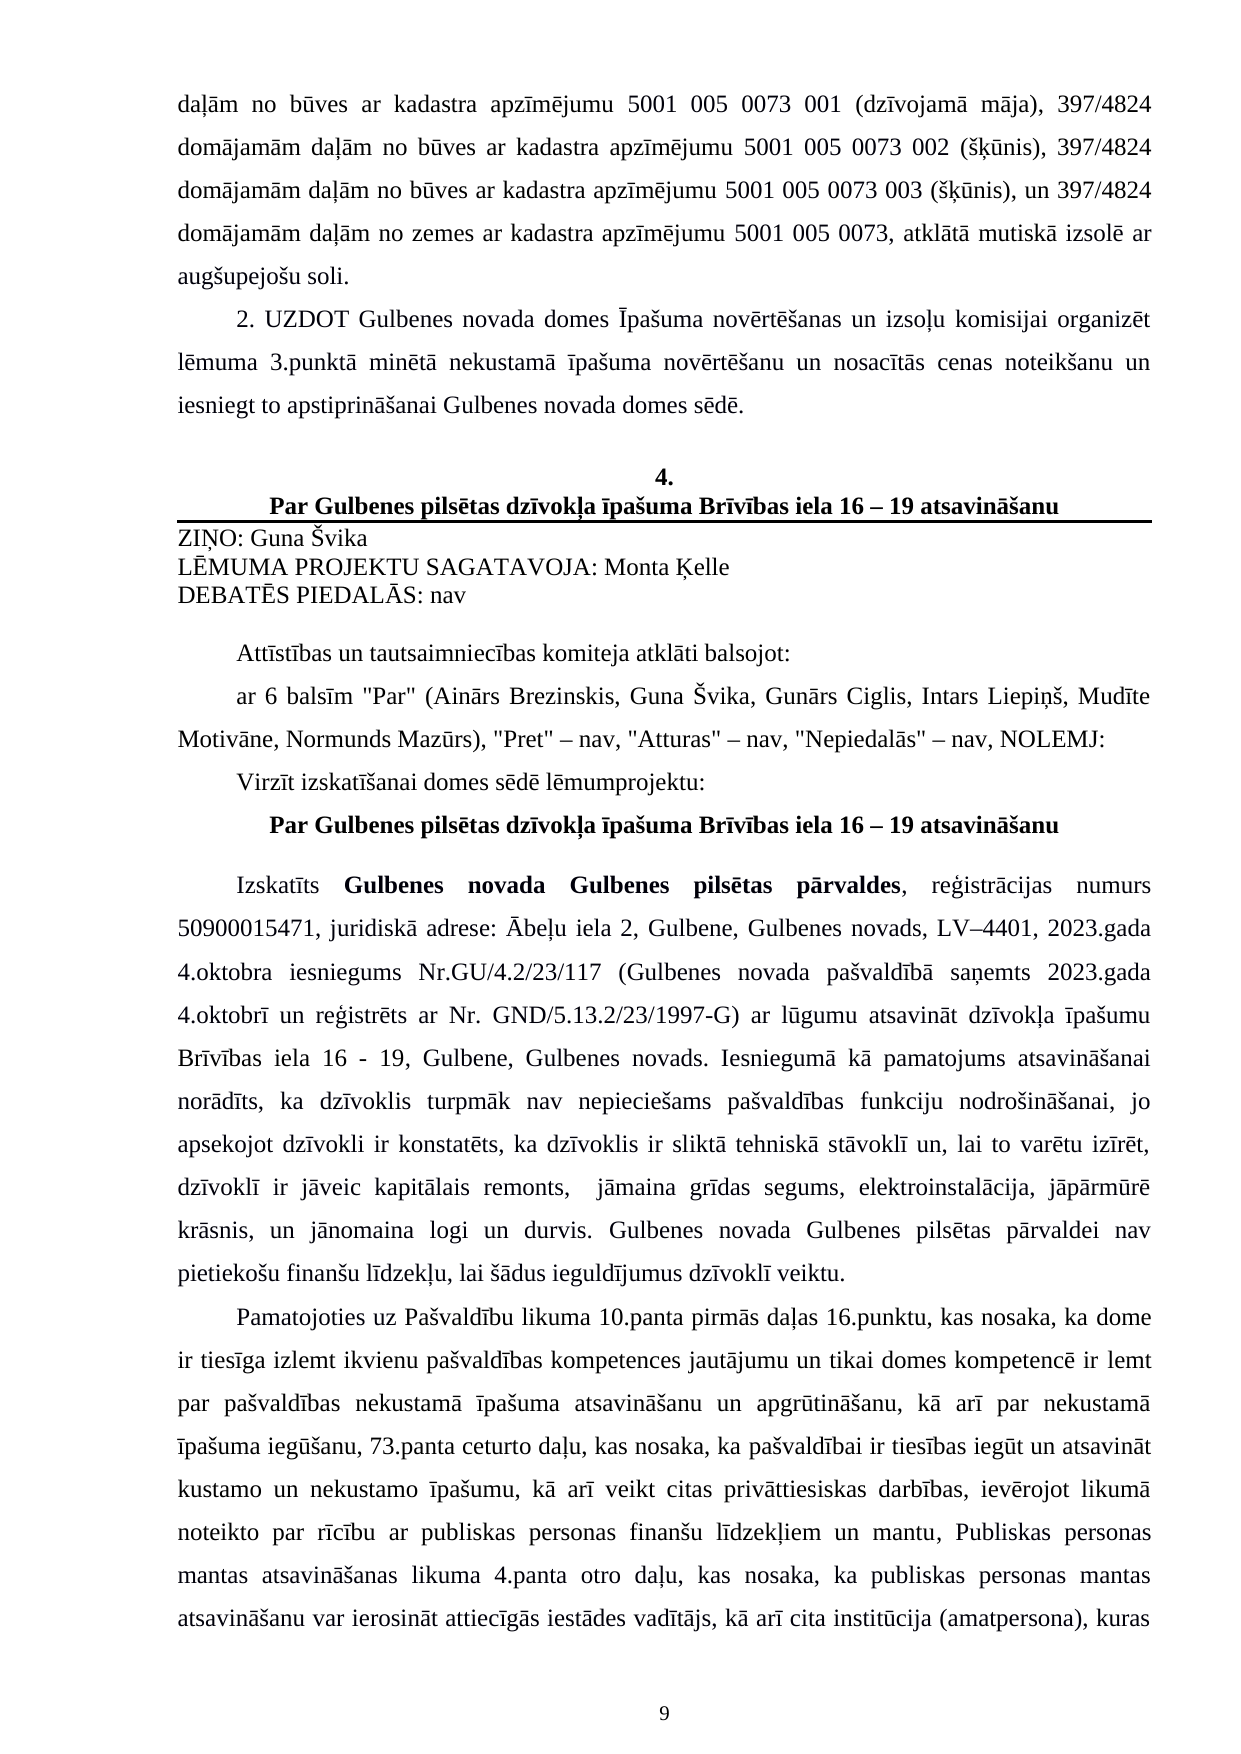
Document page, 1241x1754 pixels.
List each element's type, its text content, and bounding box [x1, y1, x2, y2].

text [177, 1503, 1152, 1632]
text Par Gulbenes pilsētas dzīvokļa īpašuma Brīvības iela 16 – 19 atsavināšanu [177, 491, 1152, 520]
text LĒMUMA PROJEKTU SAGATAVOJA: Monta Ķelle [177, 552, 1152, 581]
text Virzīt izskatīšanai domes sēdē lēmumprojektu: [177, 767, 1152, 796]
text 2. UZDOT Gulbenes novada domes Īpašuma novērtēšanas un izsoļu komisijai organizēt lēmuma 3.punktā minētā nekustamā īpašuma novērtēšanu un nosacītās cenas noteikšanu un iesniegt to apstiprināšanai Gulbenes novada domes sēdē. [177, 304, 1152, 419]
text Par Gulbenes pilsētas dzīvokļa īpašuma Brīvības iela 16 – 19 atsavināšanu [177, 811, 1152, 839]
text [177, 89, 1152, 290]
text Attīstības un tautsaimniecības komiteja atklāti balsojot: [177, 638, 1152, 667]
text ZIŅO: Guna Švika [177, 523, 1152, 552]
text ar 6 balsīm "Par" (Ainārs Brezinskis, Guna Švika, Gunārs Ciglis, Intars Liepiņš, Mudīte Motivāne, Normunds Mazūrs), "Pret" – nav, "Atturas" – nav, "Nepiedalās" – nav, NOLEMJ: [177, 681, 1152, 753]
text 4. [177, 462, 1152, 491]
text DEBATĒS PIEDALĀS: nav [177, 581, 1152, 609]
text Izskatīts Gulbenes novada Gulbenes pilsētas pārvaldes, reģistrācijas numurs 50900015471, juridiskā adrese: Ābeļu iela 2, Gulbene, Gulbenes novads, LV–4401, 2023.gada 4.oktobra iesniegums Nr.GU/4.2/23/117 (Gulbenes novada pašvaldībā saņemts 2023.gada 4.oktobrī un reģistrēts ar Nr. GND/5.13.2/23/1997-G) ar lūgumu atsavināt dzīvokļa īpašumu Brīvības iela 16 - 19, Gulbene, Gulbenes novads. Iesniegumā kā pamatojums atsavināšanai norādīts, ka dzīvoklis turpmāk nav nepieciešams pašvaldības funkciju nodrošināšanai, jo apsekojot dzīvokli ir konstatēts, ka dzīvoklis ir sliktā tehniskā stāvoklī un, lai to varētu izīrēt, dzīvoklī ir jāveic kapitālais remonts, jāmaina grīdas segums, elektroinstalācija, jāpārmūrē krāsnis, un jānomaina logi un durvis. Gulbenes novada Gulbenes pilsētas pārvaldei nav pietiekošu finanšu līdzekļu, lai šādus ieguldījumus dzīvoklī veiktu. [177, 870, 1152, 1287]
